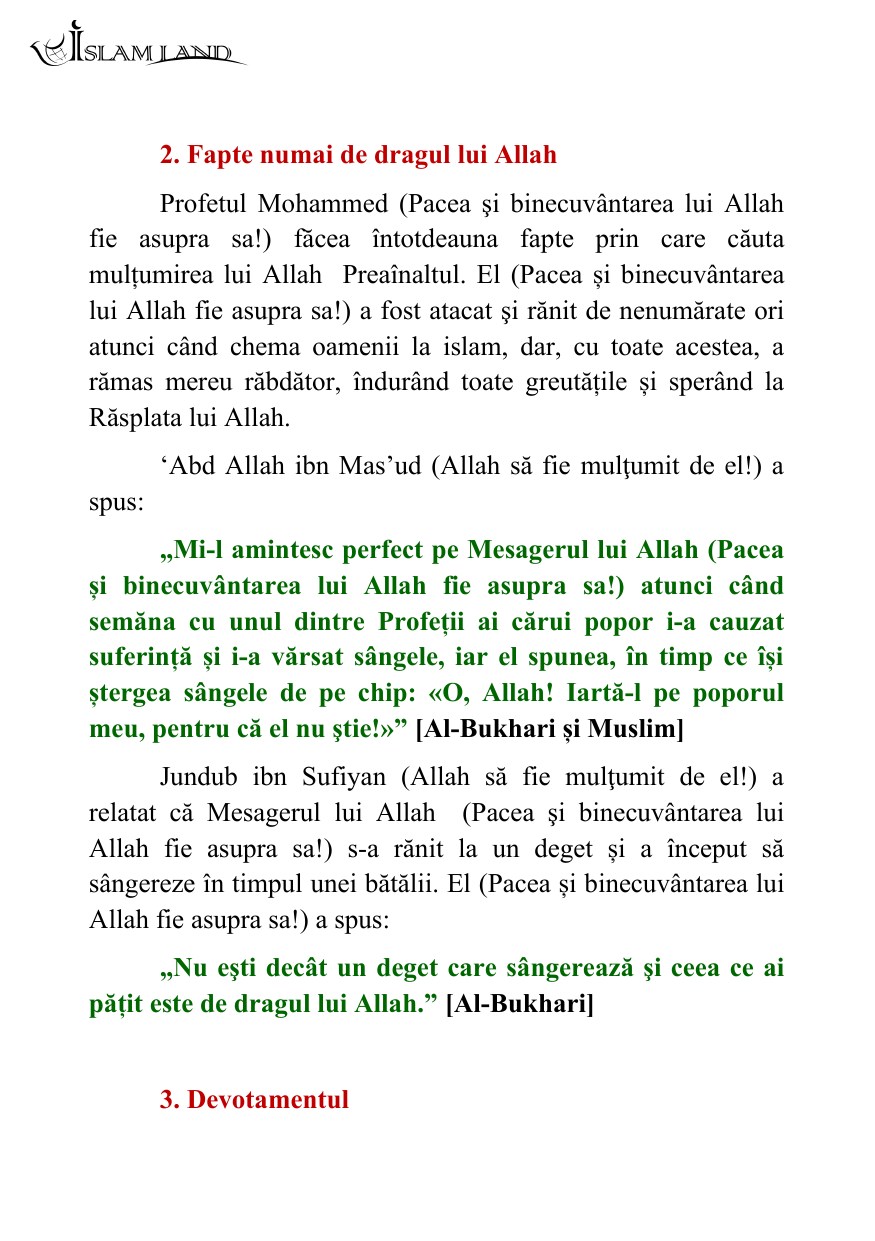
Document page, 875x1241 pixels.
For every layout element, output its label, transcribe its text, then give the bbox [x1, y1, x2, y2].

text ‘Abd Allah ibn Mas’ud (Allah să fie mulţumit de el!) a spus: [89, 449, 785, 516]
picture [29, 20, 249, 66]
text Profetul Mohammed (Pacea şi binecuvântarea lui Allah fie asupra sa!) făcea întotdeauna fapte prin care căuta mulțumirea lui Allah Preaînaltul. El (Pacea și binecuvântarea lui Allah fie asupra sa!) a fost atacat şi rănit de nenumărate ori atunci când chema oamenii la islam, dar, cu toate acestea, a rămas mereu răbdător, îndurând toate greutățile și sperând la Răsplata lui Allah. [89, 187, 785, 432]
text 3. Devotamentul [89, 1083, 785, 1115]
text „Mi-l amintesc perfect pe Mesagerul lui Allah (Pacea și binecuvântarea lui Allah fie asupra sa!) atunci când semăna cu unul dintre Profeții ai cărui popor i-a cauzat suferință și i-a vărsat sângele, iar el spunea, în timp ce își ștergea sângele de pe chip: «O, Allah! Iartă-l pe poporul meu, pentru că el nu ştie!»” [Al-Bukhari și Muslim] [89, 533, 785, 743]
text 2. Fapte numai de dragul lui Allah [89, 138, 785, 170]
text Jundub ibn Sufiyan (Allah să fie mulţumit de el!) a relatat că Mesagerul lui Allah (Pacea şi binecuvântarea lui Allah fie asupra sa!) s-a rănit la un deget și a început să sângereze în timpul unei bătălii. El (Pacea și binecuvântarea lui Allah fie asupra sa!) a spus: [89, 760, 785, 934]
text „Nu eşti decât un deget care sângerează şi ceea ce ai pățit este de dragul lui Allah.” [Al-Bukhari] [89, 951, 785, 1018]
